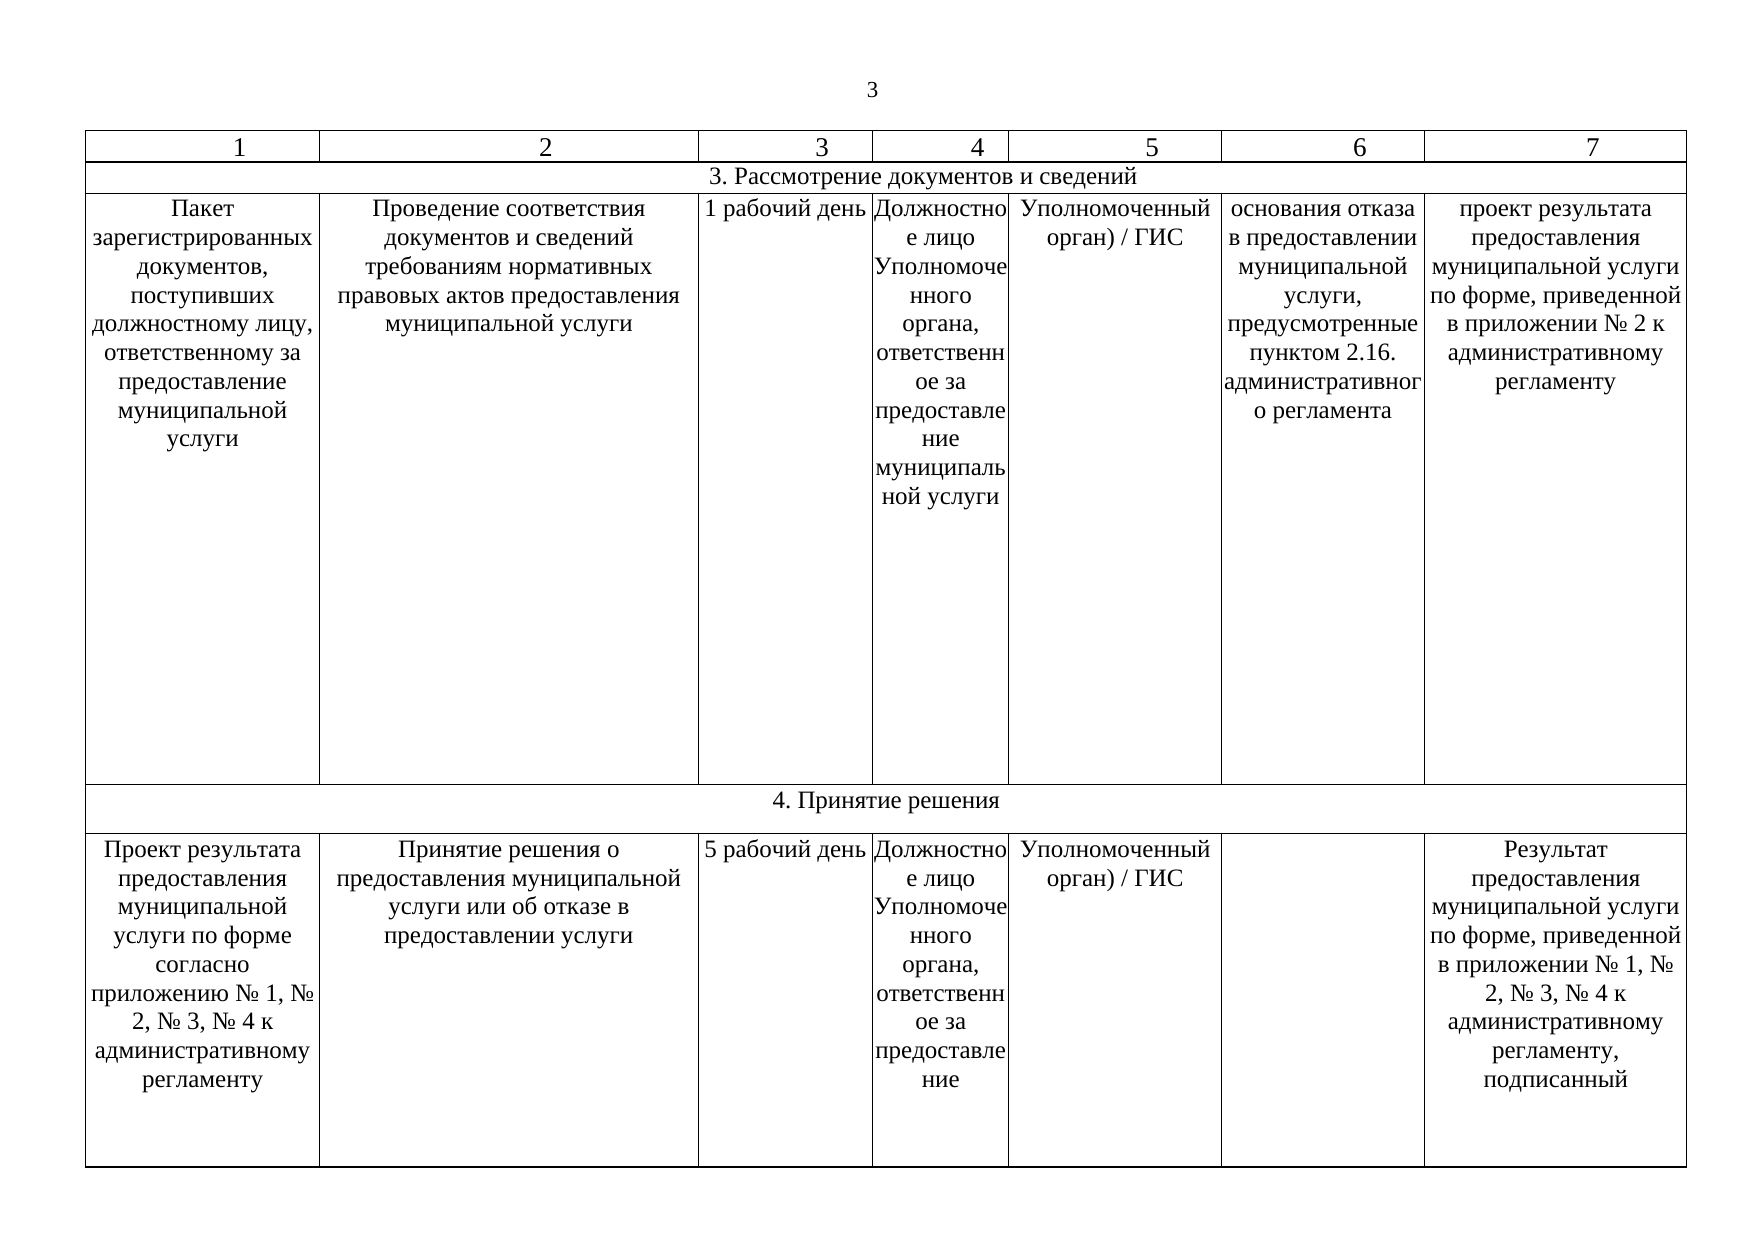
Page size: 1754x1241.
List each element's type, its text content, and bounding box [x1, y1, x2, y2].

table_cell Уполномоченный орган) / ГИС [1009, 194, 1221, 784]
table_cell 4. Принятие решения [86, 785, 1686, 833]
table_cell 3. Рассмотрение документов и сведений [86, 163, 1686, 192]
table_header 7 [1425, 131, 1686, 161]
table_cell Проведение соответствия документов и сведений требованиям нормативных правовых актов предоставления муниципальной услуги [320, 194, 698, 784]
table_cell Должностное лицо Уполномоченного органа, ответственное за предоставление муниципальной услуги [873, 194, 1008, 784]
table_header 2 [320, 131, 698, 161]
table_cell Результат предоставления муниципальной услуги по форме, приведенной в приложении № 1, № 2, № 3, № 4 к административному регламенту, подписанный [1425, 834, 1686, 1166]
table_header 4 [873, 131, 1008, 161]
table_cell Уполномоченный орган) / ГИС [1009, 834, 1221, 1166]
table_cell [1222, 834, 1424, 1166]
table_cell проект результата предоставления муниципальной услуги по форме, приведенной в приложении № 2 к административному регламенту [1425, 194, 1686, 784]
table_header 3 [699, 131, 872, 161]
table_cell Пакет зарегистрированных документов, поступивших должностному лицу, ответственному за предоставление муниципальной услуги [86, 194, 319, 784]
table_cell основания отказа в предоставлении муниципальной услуги, предусмотренные пунктом 2.16. административного регламента [1222, 194, 1424, 784]
table_header 6 [1222, 131, 1424, 161]
table_cell 1 рабочий день [699, 194, 872, 784]
table_header 5 [1009, 131, 1221, 161]
table_cell Проект результата предоставления муниципальной услуги по форме согласно приложению № 1, № 2, № 3, № 4 к административному регламенту [86, 834, 319, 1166]
table_cell Должностное лицо Уполномоченного органа, ответственное за предоставление [873, 834, 1008, 1166]
table_cell 5 рабочий день [699, 834, 872, 1166]
table_cell Принятие решения о предоставления муниципальной услуги или об отказе в предоставлении услуги [320, 834, 698, 1166]
table_header 1 [86, 131, 319, 161]
